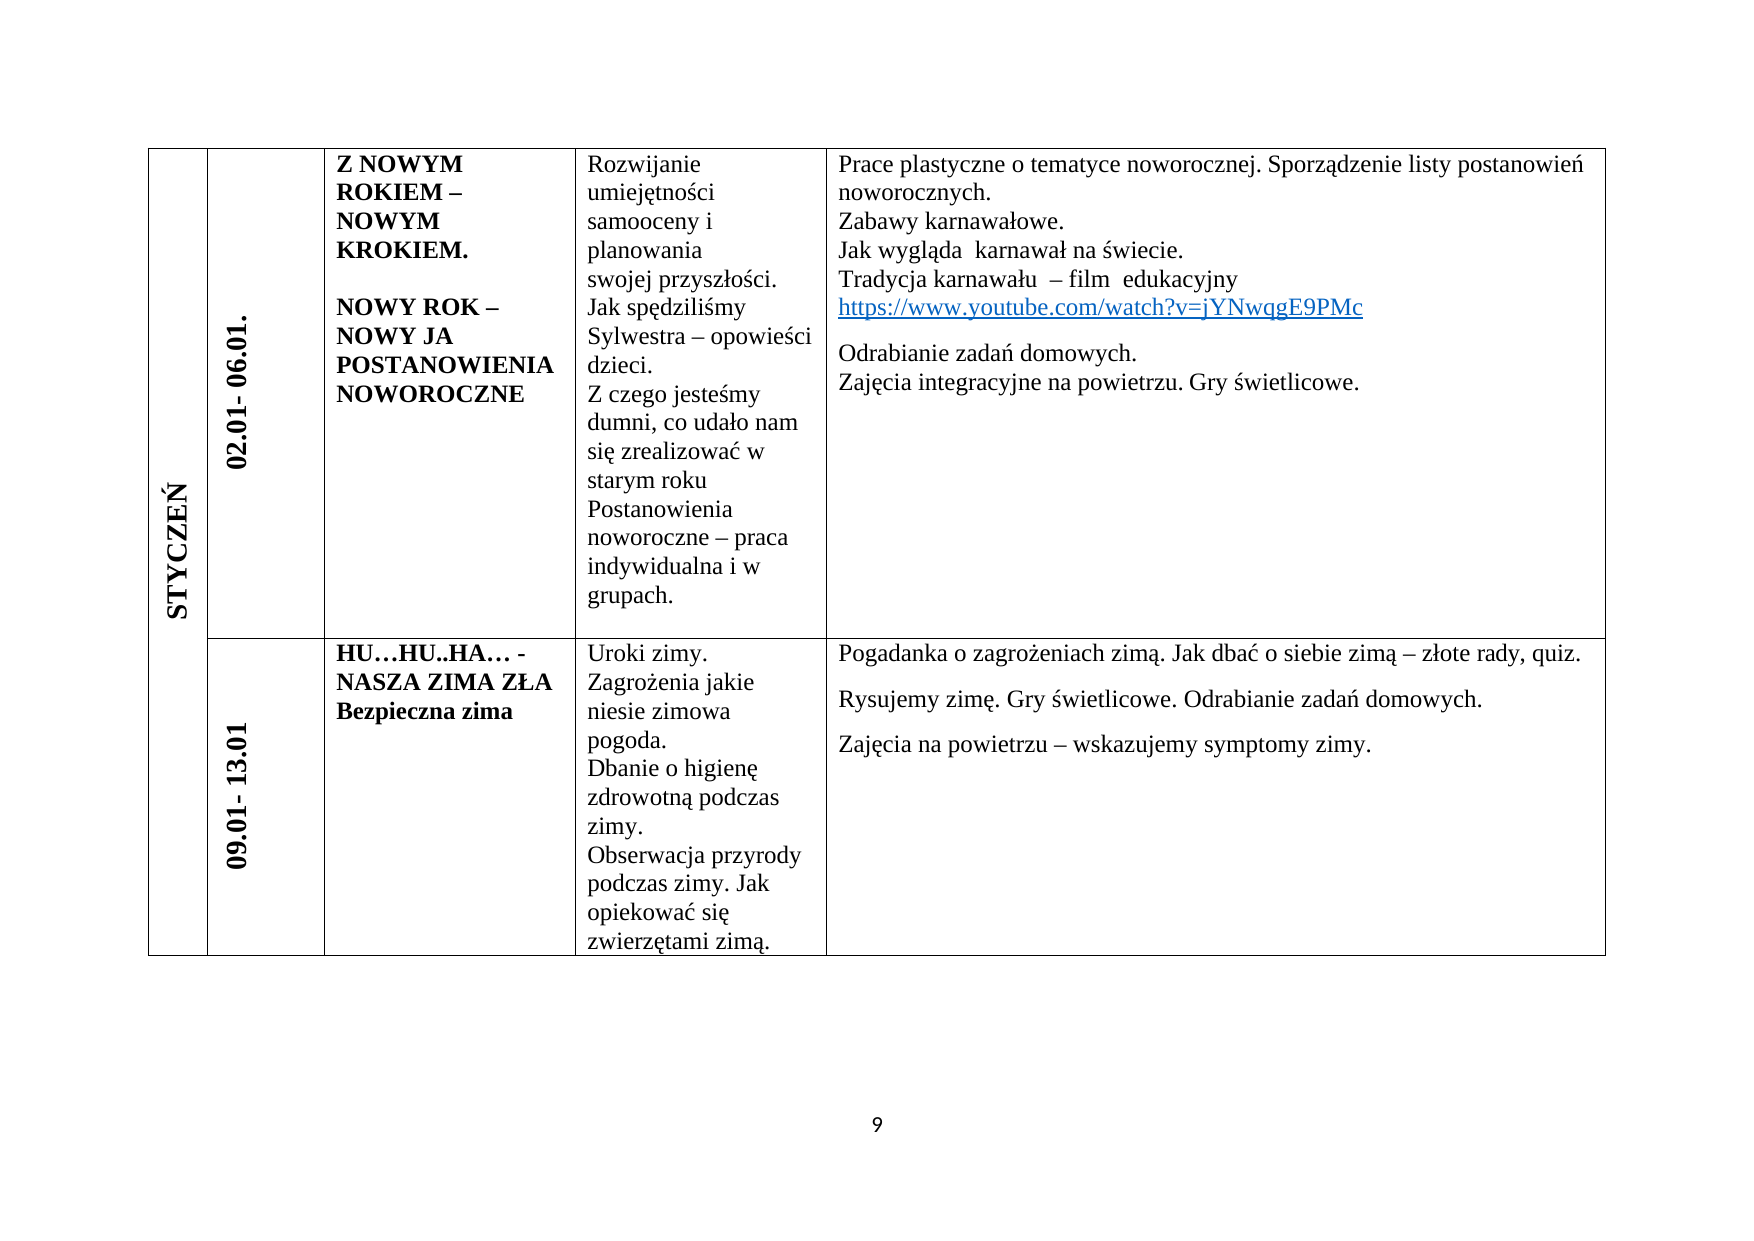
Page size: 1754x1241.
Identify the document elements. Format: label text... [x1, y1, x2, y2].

table_cell STYCZEŃ [149, 149, 207, 955]
table_cell HU…HU..HA… - NASZA ZIMA ZŁA Bezpieczna zima [325, 639, 575, 955]
table_cell 09.01- 13.01 [208, 639, 324, 955]
table_cell Z NOWYM ROKIEM – NOWYM KROKIEM. NOWY ROK – NOWY JA POSTANOWIENIA NOWOROCZNE [325, 149, 575, 637]
table_cell 02.01- 06.01. [208, 149, 324, 637]
table_cell Rozwijanie umiejętności samooceny i planowania swojej przyszłości. Jak spędziliśmy Sylwestra – opowieści dzieci. Z czego jesteśmy dumni, co udało nam się zrealizować w starym roku Postanowienia noworoczne – praca indywidualna i w grupach. [576, 149, 826, 637]
table_cell Prace plastyczne o tematyce noworocznej. Sporządzenie listy postanowień noworocznych. Zabawy karnawałowe. Jak wygląda karnawał na świecie. Tradycja karnawału – film edukacyjny https://www.youtube.com/watch?v=jYNwqgE9PMc Odrabianie zadań domowych. Zajęcia integracyjne na powietrzu. Gry świetlicowe. [827, 149, 1605, 637]
table_cell Pogadanka o zagrożeniach zimą. Jak dbać o siebie zimą – złote rady, quiz. Rysujemy zimę. Gry świetlicowe. Odrabianie zadań domowych. Zajęcia na powietrzu – wskazujemy symptomy zimy. [827, 639, 1605, 955]
table_cell Uroki zimy. Zagrożenia jakie niesie zimowa pogoda. Dbanie o higienę zdrowotną podczas zimy. Obserwacja przyrody podczas zimy. Jak opiekować się zwierzętami zimą. [576, 639, 826, 955]
